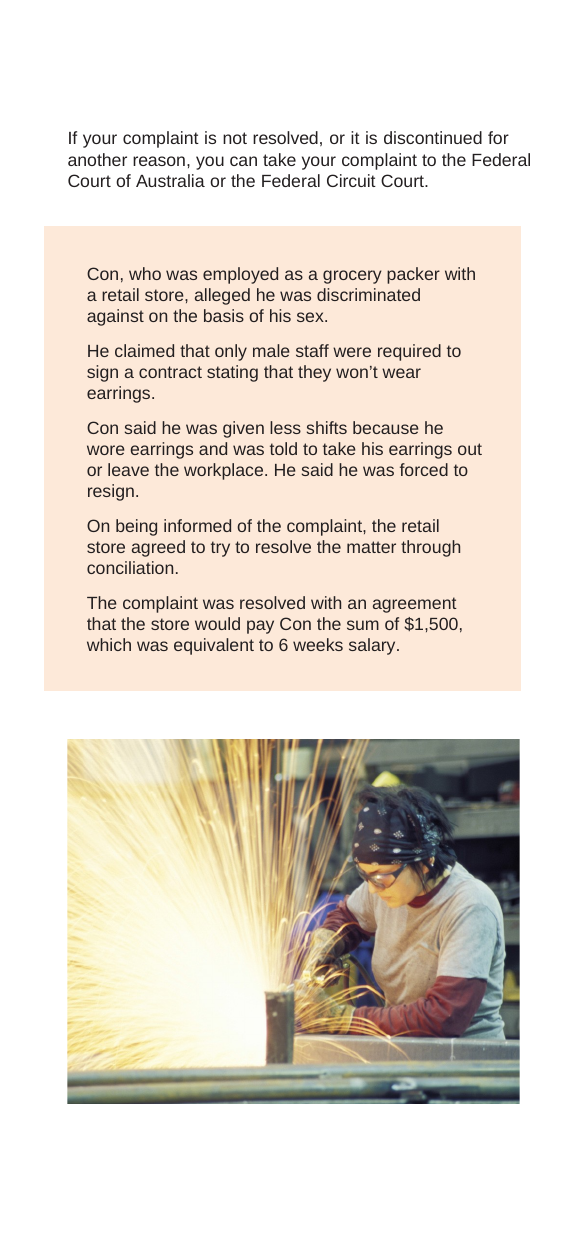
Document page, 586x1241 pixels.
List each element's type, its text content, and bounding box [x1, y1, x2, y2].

table_header Con, who was employed as a grocery packer with a retail store, alleged he was discriminated against on the basis of his sex. He claimed that only male staff were required to sign a contract stating that they won’t wear earrings. Con said he was given less shifts because he wore earrings and was told to take his earrings out or leave the workplace. He said he was forced to resign. On being informed of the complaint, the retail store agreed to try to resolve the matter through conciliation. The complaint was resolved with an agreement that the store would pay Con the sum of $1,500, which was equivalent to 6 weeks salary. [44, 226, 521, 691]
text If your complaint is not resolved, or it is discontinued for another reason, you can take your complaint to the Federal Court of Australia or the Federal Circuit Court. [67, 128, 550, 191]
picture [67, 739, 520, 1104]
